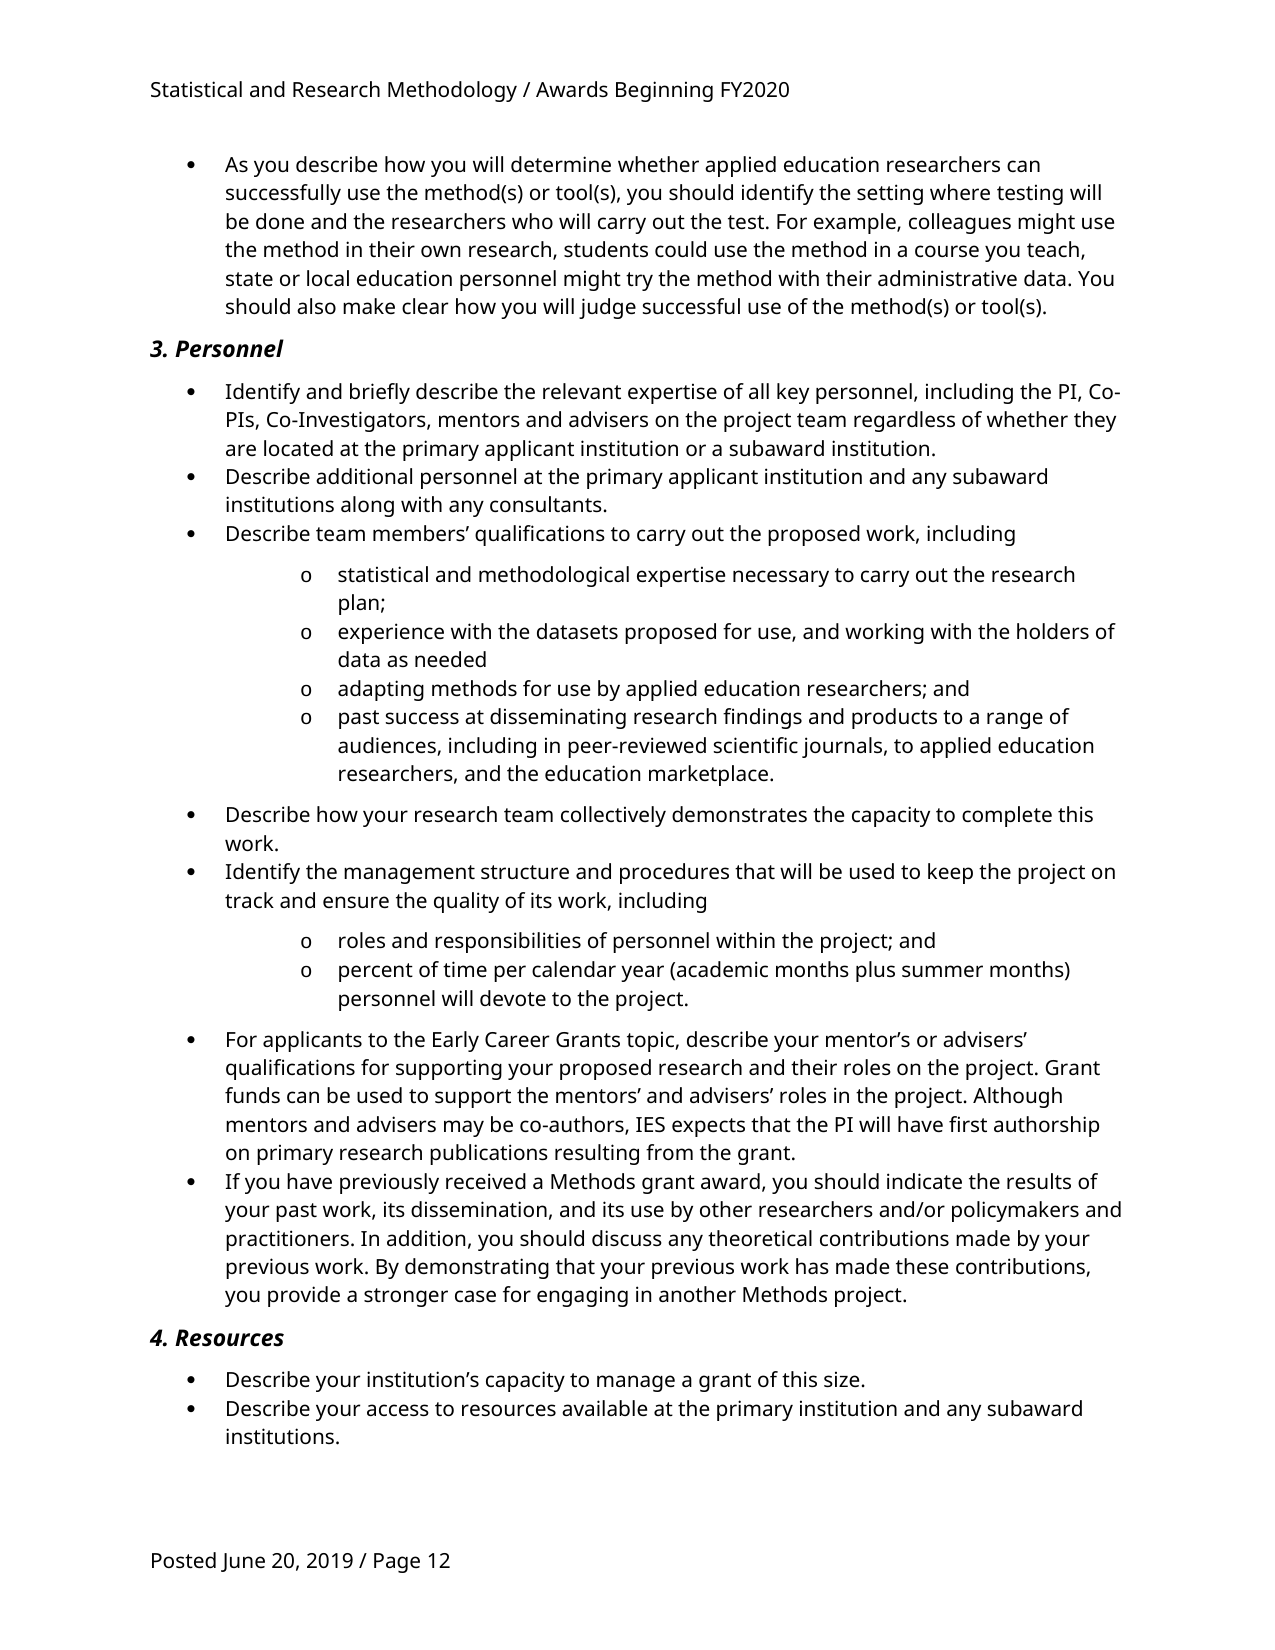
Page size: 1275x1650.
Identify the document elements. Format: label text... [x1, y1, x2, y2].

list Describe team members’ qualifications to carry out the proposed work, including [187, 519, 1125, 547]
list adapting methods for use by applied education researchers; and [300, 674, 1125, 702]
list statistical and methodological expertise necessary to carry out the research plan; [300, 560, 1125, 617]
list Identify the management structure and procedures that will be used to keep the project on track and ensure the quality of its work, including [187, 857, 1125, 914]
list Describe additional personnel at the primary applicant institution and any subaward institutions along with any consultants. [187, 462, 1125, 519]
list If you have previously received a Methods grant award, you should indicate the results of your past work, its dissemination, and its use by other researchers and/or policymakers and practitioners. In addition, you should discuss any theoretical contributions made by your previous work. By demonstrating that your previous work has made these contributions, you provide a stronger case for engaging in another Methods project. [187, 1167, 1125, 1309]
list Identify and briefly describe the relevant expertise of all key personnel, including the PI, Co-PIs, Co-Investigators, mentors and advisers on the project team regardless of whether they are located at the primary applicant institution or a subaward institution. [187, 377, 1125, 462]
list past success at disseminating research findings and products to a range of audiences, including in peer-reviewed scientific journals, to applied education researchers, and the education marketplace. [300, 702, 1125, 788]
list experience with the datasets proposed for use, and working with the holders of data as needed [300, 617, 1125, 674]
subtitle 4. Resources [150, 1322, 1125, 1353]
subtitle 3. Personnel [150, 333, 1125, 364]
list For applicants to the Early Career Grants topic, describe your mentor’s or advisers’ qualifications for supporting your proposed research and their roles on the project. Grant funds can be used to support the mentors’ and advisers’ roles in the project. Although mentors and advisers may be co-authors, IES expects that the PI will have first authorship on primary research publications resulting from the grant. [187, 1025, 1125, 1167]
list Describe your access to resources available at the primary institution and any subaward institutions. [187, 1394, 1125, 1451]
list roles and responsibilities of personnel within the project; and [300, 927, 1125, 955]
list Describe how your research team collectively demonstrates the capacity to complete this work. [187, 800, 1125, 857]
list Describe your institution’s capacity to manage a grant of this size. [187, 1365, 1125, 1394]
list As you describe how you will determine whether applied education researchers can successfully use the method(s) or tool(s), you should identify the setting where testing will be done and the researchers who will carry out the test. For example, colleagues might use the method in their own research, students could use the method in a course you teach, state or local education personnel might try the method with their administrative data. You should also make clear how you will judge successful use of the method(s) or tool(s). [187, 150, 1125, 321]
list percent of time per calendar year (academic months plus summer months) personnel will devote to the project. [300, 955, 1125, 1012]
